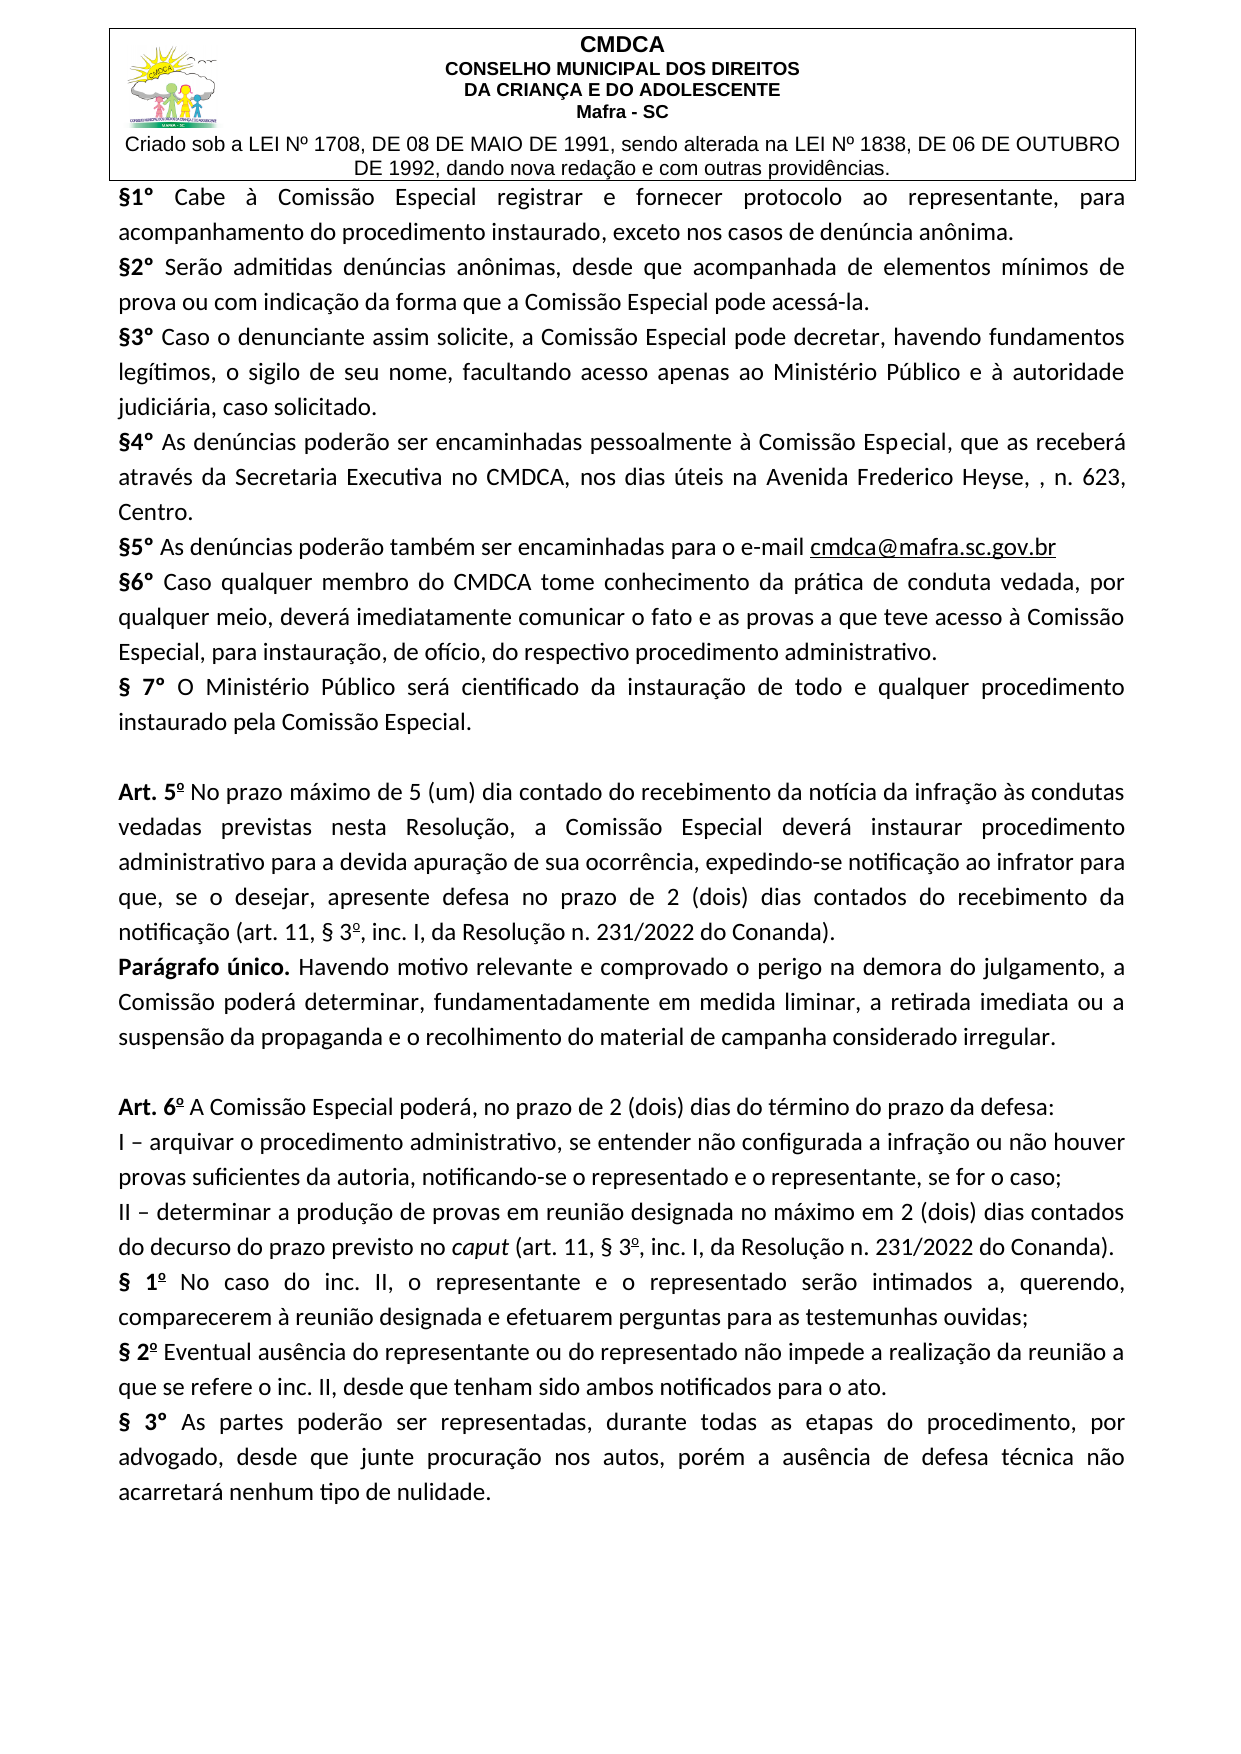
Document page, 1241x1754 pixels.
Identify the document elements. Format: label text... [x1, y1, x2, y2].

text II – determinar a produção de provas em reunião designada no máximo em 2 (dois) dias contados do decurso do prazo previsto no caput (art. 11, § 3o, inc. I, da Resolução n. 231/2022 do Conanda). [118, 1196, 1126, 1261]
text Parágrafo único. Havendo motivo relevante e comprovado o perigo na demora do julgamento, a Comissão poderá determinar, fundamentadamente em medida liminar, a retirada imediata ou a suspensão da propaganda e o recolhimento do material de campanha considerado irregular. [118, 951, 1126, 1051]
text § 7º O Ministério Público será cientificado da instauração de todo e qualquer procedimento instaurado pela Comissão Especial. [118, 671, 1126, 736]
text §4º As denúncias poderão ser encaminhadas pessoalmente à Comissão Especial, que as receberá através da Secretaria Executiva no CMDCA, nos dias úteis na Avenida Frederico Heyse, , n. 623, Centro. [118, 426, 1126, 526]
text §6º Caso qualquer membro do CMDCA tome conhecimento da prática de conduta vedada, por qualquer meio, deverá imediatamente comunicar o fato e as provas a que teve acesso à Comissão Especial, para instauração, de ofício, do respectivo procedimento administrativo. [118, 566, 1126, 666]
text § 2o Eventual ausência do representante ou do representado não impede a realização da reunião a que se refere o inc. II, desde que tenham sido ambos notificados para o ato. [118, 1336, 1126, 1401]
text § 3º As partes poderão ser representadas, durante todas as etapas do procedimento, por advogado, desde que junte procuração nos autos, porém a ausência de defesa técnica não acarretará nenhum tipo de nulidade. [118, 1406, 1126, 1506]
text §2º Serão admitidas denúncias anônimas, desde que acompanhada de elementos mínimos de prova ou com indicação da forma que a Comissão Especial pode acessá-la. [118, 251, 1126, 316]
text §1º Cabe à Comissão Especial registrar e fornecer protocolo ao representante, para acompanhamento do procedimento instaurado, exceto nos casos de denúncia anônima. [118, 181, 1126, 246]
text § 1o No caso do inc. II, o representante e o representado serão intimados a, querendo, comparecerem à reunião designada e efetuarem perguntas para as testemunhas ouvidas; [118, 1266, 1126, 1331]
text Art. 5o No prazo máximo de 5 (um) dia contado do recebimento da notícia da infração às condutas vedadas previstas nesta Resolução, a Comissão Especial deverá instaurar procedimento administrativo para a devida apuração de sua ocorrência, expedindo-se notificação ao infrator para que, se o desejar, apresente defesa no prazo de 2 (dois) dias contados do recebimento da notificação (art. 11, § 3o, inc. I, da Resolução n. 231/2022 do Conanda). [118, 776, 1126, 946]
text §5º As denúncias poderão também ser encaminhadas para o e-mail cmdca@mafra.sc.gov.br [118, 531, 1126, 561]
text Art. 6o A Comissão Especial poderá, no prazo de 2 (dois) dias do término do prazo da defesa: [118, 1091, 1126, 1121]
text I – arquivar o procedimento administrativo, se entender não configurada a infração ou não houver provas suficientes da autoria, notificando-se o representado e o representante, se for o caso; [118, 1126, 1126, 1191]
picture [121, 45, 225, 128]
text §3º Caso o denunciante assim solicite, a Comissão Especial pode decretar, havendo fundamentos legítimos, o sigilo de seu nome, facultando acesso apenas ao Ministério Público e à autoridade judiciária, caso solicitado. [118, 321, 1126, 421]
